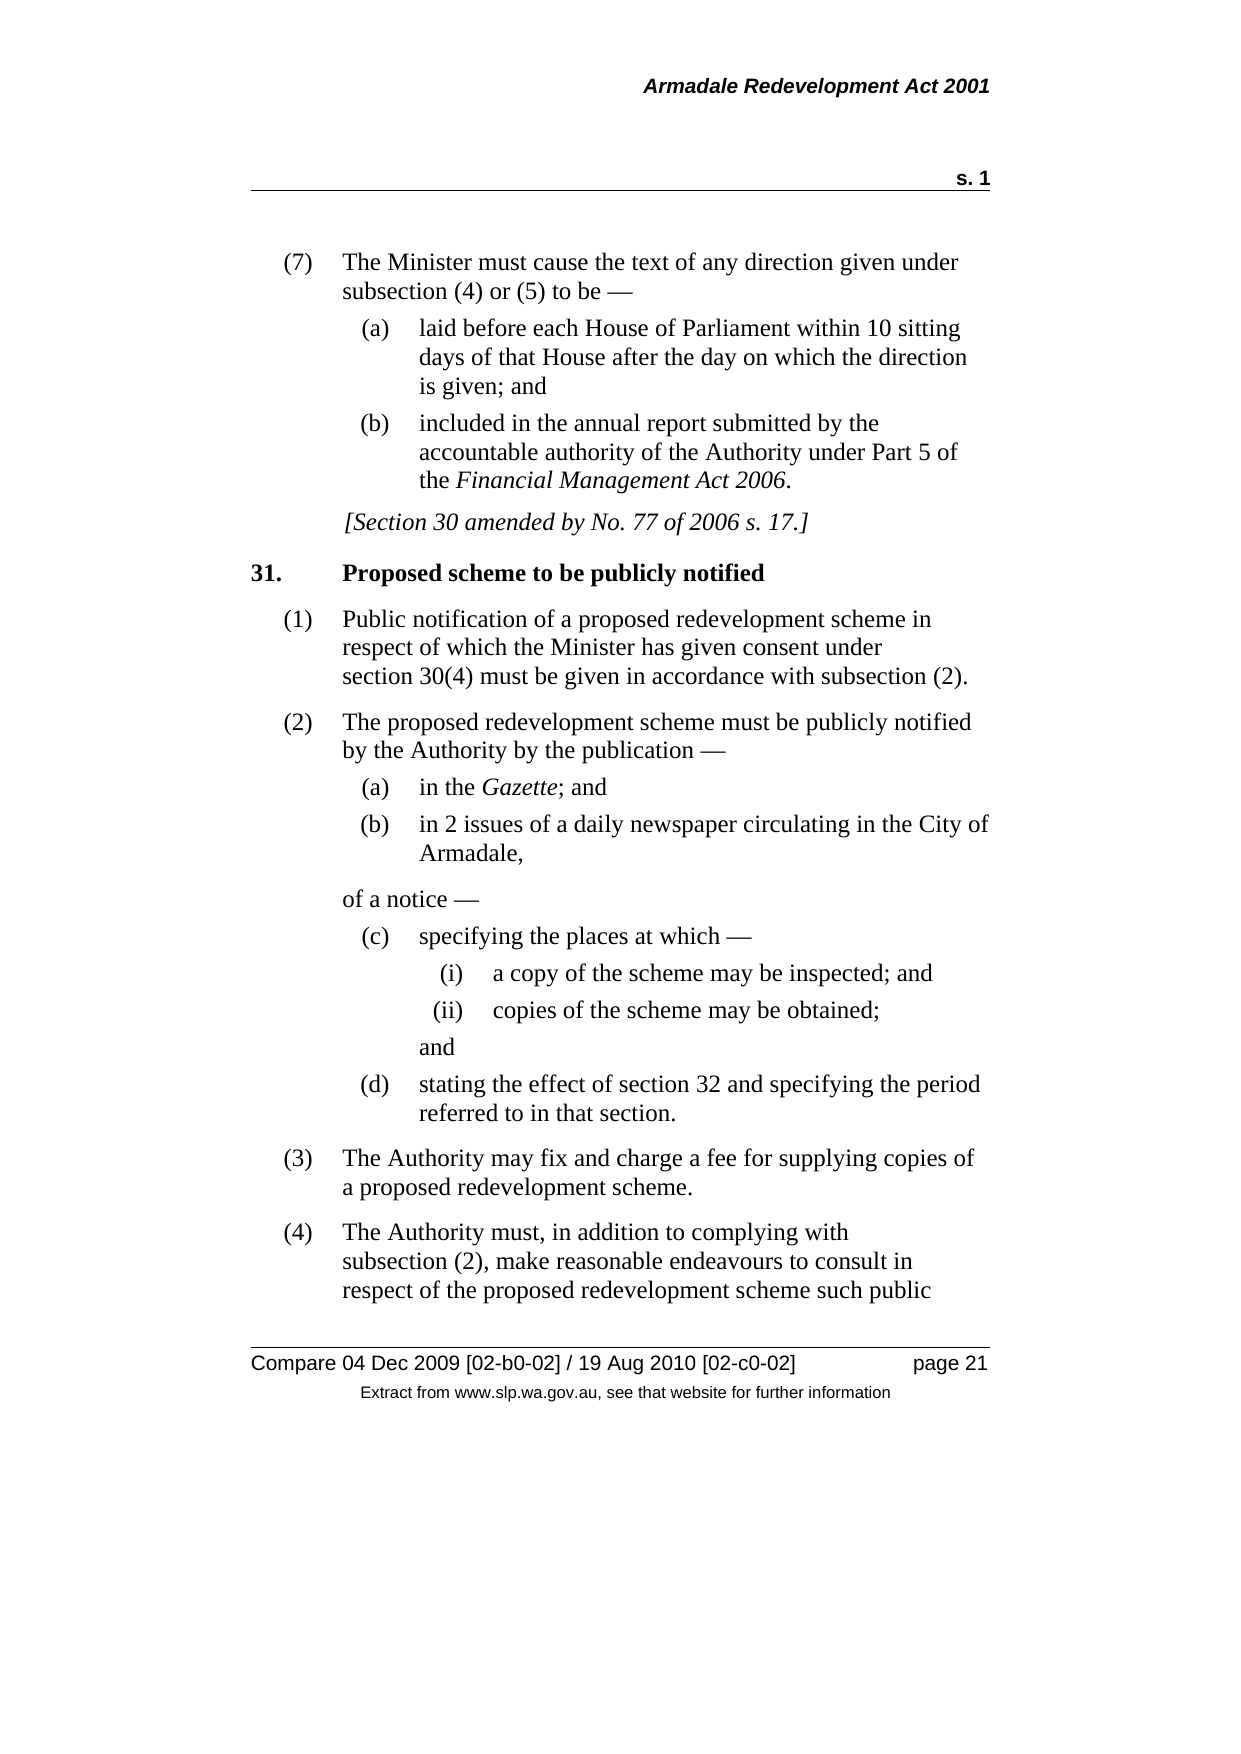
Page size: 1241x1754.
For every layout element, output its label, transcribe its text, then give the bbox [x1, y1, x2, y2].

text (2) The proposed redevelopment scheme must be publicly notified by the Authority by the publication — [251, 707, 990, 764]
text (b) in 2 issues of a daily newspaper circulating in the City of Armadale, [251, 809, 990, 867]
text (7) The Minister must cause the text of any direction given under subsection (4) or (5) to be — [251, 247, 990, 305]
text (ii) copies of the scheme may be obtained; [251, 995, 990, 1024]
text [251, 1217, 990, 1304]
subtitle 31. Proposed scheme to be publicly notified [251, 558, 990, 587]
text (a) laid before each House of Parliament within 10 sitting days of that House after the day on which the direction is given; and [251, 313, 990, 399]
text (3) The Authority may fix and charge a fee for supplying copies of a proposed redevelopment scheme. [251, 1143, 990, 1201]
text (b) included in the annual report submitted by the accountable authority of the Authority under Part 5 of the Financial Management Act 2006. [251, 408, 990, 494]
text (c) specifying the places at which — [251, 921, 990, 949]
text (i) a copy of the scheme may be inspected; and [251, 958, 990, 987]
text (1) Public notification of a proposed redevelopment scheme in respect of which the Minister has given consent under section 30(4) must be given in accordance with subsection (2). [251, 604, 990, 690]
text of a notice — [251, 884, 990, 912]
text [Section 30 amended by No. 77 of 2006 s. 17.] [251, 507, 990, 535]
text (d) stating the effect of section 32 and specifying the period referred to in that section. [251, 1069, 990, 1127]
text and [251, 1032, 990, 1061]
text (a) in the Gazette; and [251, 772, 990, 801]
